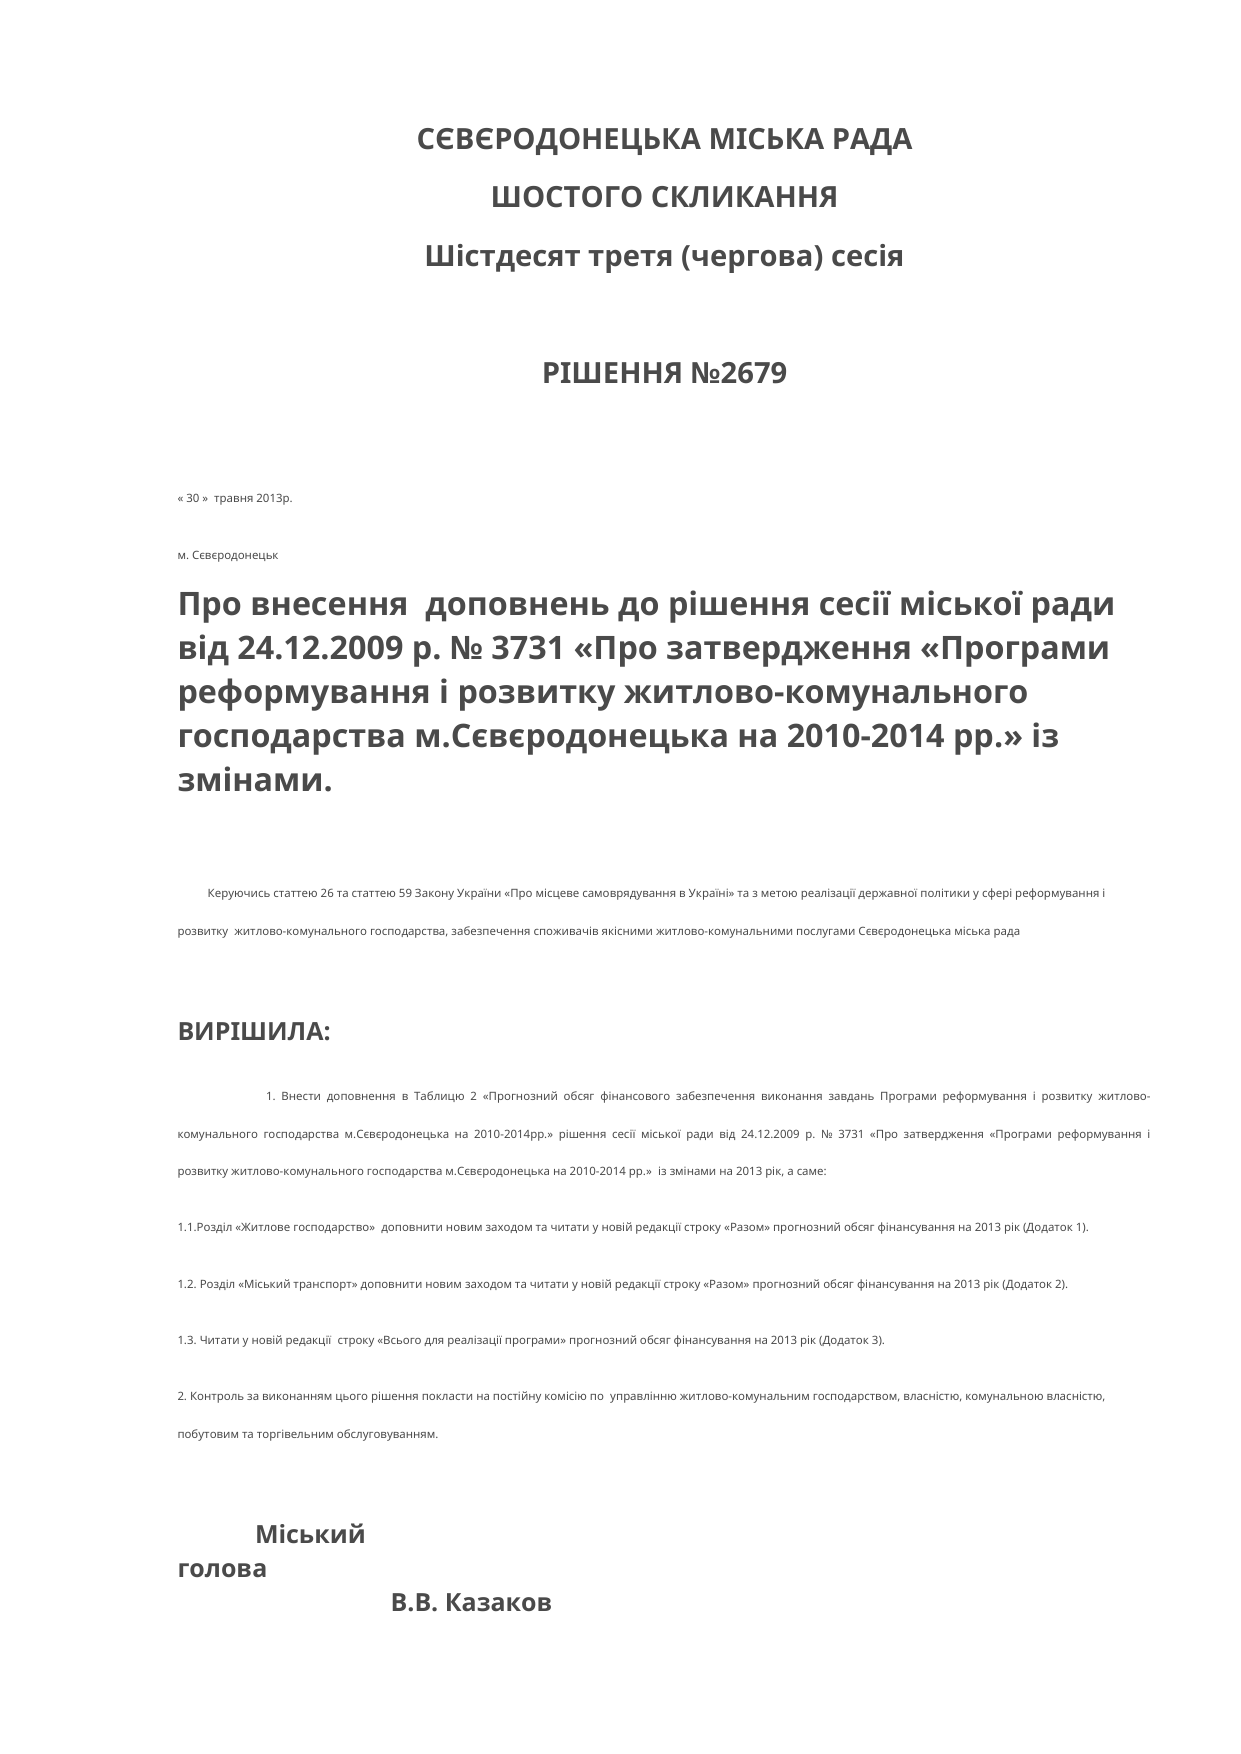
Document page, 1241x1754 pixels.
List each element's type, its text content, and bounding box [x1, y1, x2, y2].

text « 30 » травня 2013р. [177, 469, 982, 506]
text ВИРІШИЛА: [177, 1013, 1152, 1048]
text Про внесення доповнень до рішення сесії міської ради від 24.12.2009 р. № 3731 «Про затвердження «Програми реформування і розвитку житлово-комунального господарства м.Сєвєродонецька на 2010-2014 рр.» із змінами. [177, 581, 1152, 801]
text Міський голова В.В. Казаков [177, 1516, 1152, 1618]
text 1.3. Читати у новій редакції строку «Всього для реалізації програми» прогнозний обсяг фінансування на 2013 рік (Додаток 3). [177, 1310, 1152, 1348]
text ШОСТОГО СКЛИКАННЯ [177, 177, 1152, 216]
text 1.1.Розділ «Житлове господарство» доповнити новим заходом та читати у новій редакції строку «Разом» прогнозний обсяг фінансування на 2013 рік (Додаток 1). [177, 1198, 1152, 1235]
text 2. Контроль за виконанням цього рішення покласти на постійну комісію по управлінню житлово-комунальним господарством, власністю, комунальною власністю, побутовим та торгівельним обслуговуванням. [177, 1366, 1152, 1441]
text СЄВЄРОДОНЕЦЬКА МІСЬКА РАДА [177, 118, 1152, 158]
text м. Сєвєродонецьк [177, 525, 1152, 562]
text Шістдесят третя (чергова) сесія [177, 235, 1152, 275]
text РІШЕННЯ №2679 [177, 352, 1152, 392]
text Керуючись статтею 26 та статтею 59 Закону України «Про місцеве самоврядування в Україні» та з метою реалізації державної політики у сфері реформування і розвитку житлово-комунального господарства, забезпечення споживачів якісними житлово-комунальними послугами Сєвєродонецька міська рада [177, 863, 1152, 938]
text 1.2. Розділ «Міський транспорт» доповнити новим заходом та читати у новій редакції строку «Разом» прогнозний обсяг фінансування на 2013 рік (Додаток 2). [177, 1254, 1152, 1291]
text 1. Внести доповнення в Таблицю 2 «Прогнозний обсяг фінансового забезпечення виконання завдань Програми реформування і розвитку житлово-комунального господарства м.Сєвєродонецька на 2010-2014рр.» рішення сесії міської ради від 24.12.2009 р. № 3731 «Про затвердження «Програми реформування і розвитку житлово-комунального господарства м.Сєвєродонецька на 2010-2014 рр.» із змінами на 2013 рік, а саме: [177, 1066, 1152, 1179]
